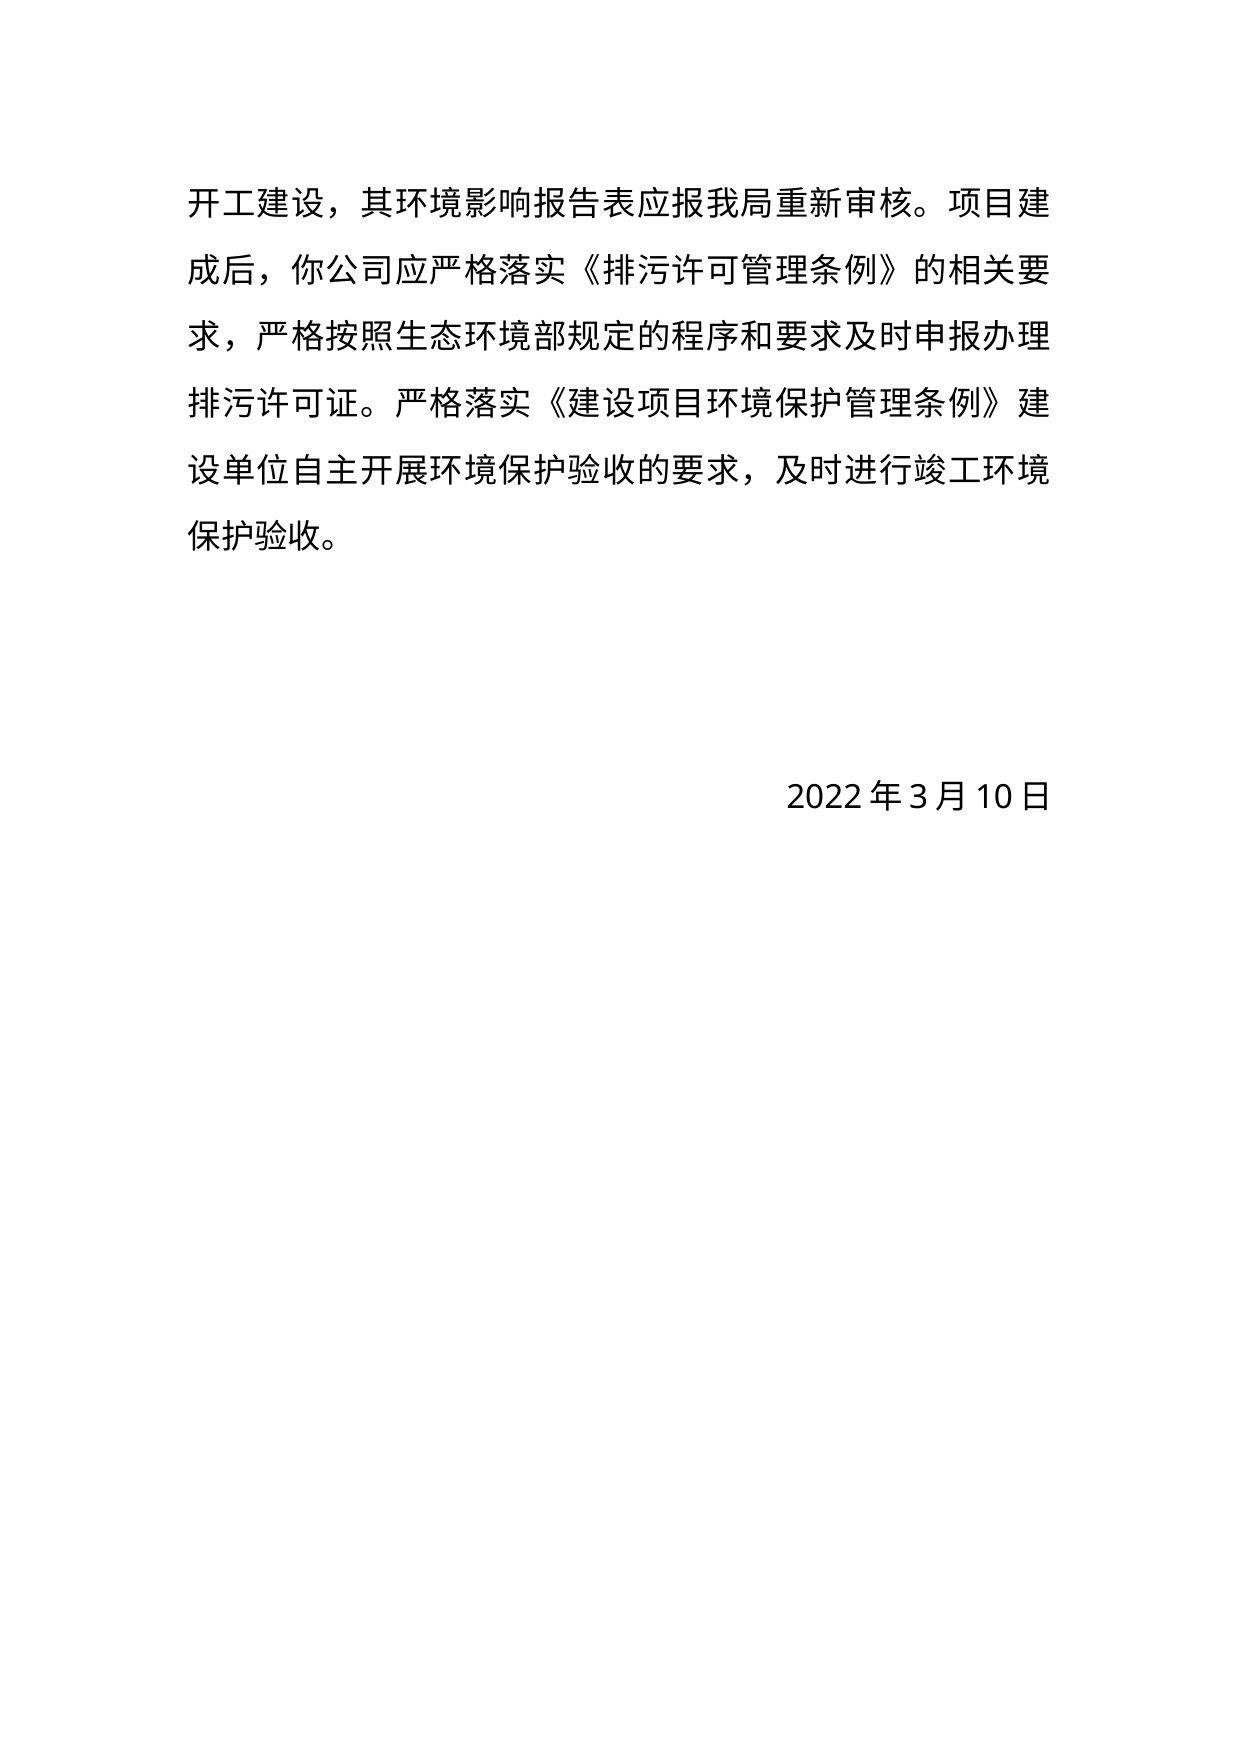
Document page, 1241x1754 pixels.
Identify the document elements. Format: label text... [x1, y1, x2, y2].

text 2022年3月10日 [187, 762, 1053, 827]
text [187, 162, 1053, 562]
